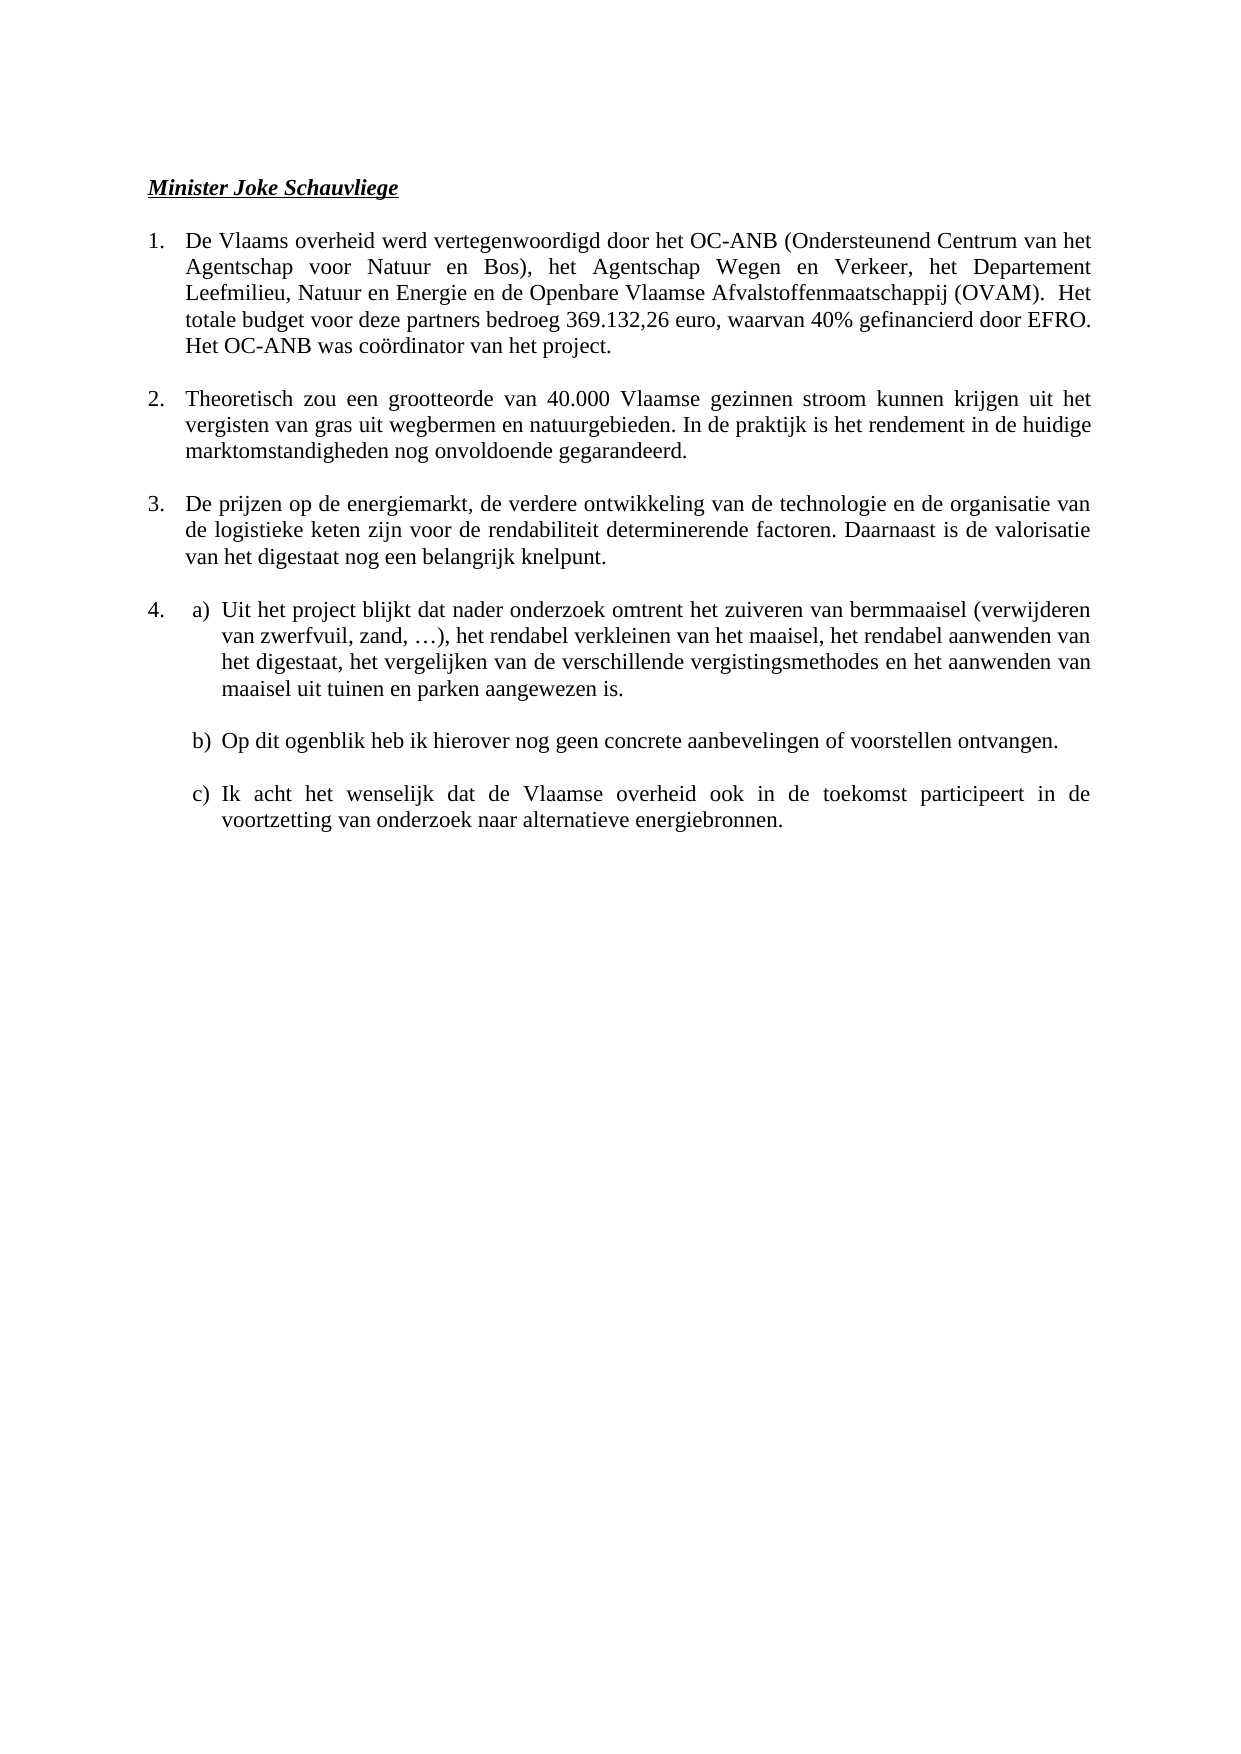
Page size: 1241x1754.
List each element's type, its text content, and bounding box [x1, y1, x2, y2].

text b) Op dit ogenblik heb ik hierover nog geen concrete aanbevelingen of voorstellen ontvangen. [192, 727, 1093, 754]
text Minister Joke Schauvliege [148, 174, 1093, 200]
list Theoretisch zou een grootteorde van 40.000 Vlaamse gezinnen stroom kunnen krijgen uit het vergisten van gras uit wegbermen en natuurgebieden. In de praktijk is het rendement in de huidige marktomstandigheden nog onvoldoende gegarandeerd. [148, 385, 1093, 464]
list De Vlaams overheid werd vertegenwoordigd door het OC-ANB (Ondersteunend Centrum van het Agentschap voor Natuur en Bos), het Agentschap Wegen en Verkeer, het Departement Leefmilieu, Natuur en Energie en de Openbare Vlaamse Afvalstoffenmaatschappij (OVAM). Het totale budget voor deze partners bedroeg 369.132,26 euro, waarvan 40% gefinancierd door EFRO. Het OC-ANB was coördinator van het project. [148, 227, 1093, 358]
text c) Ik acht het wenselijk dat de Vlaamse overheid ook in de toekomst participeert in de voortzetting van onderzoek naar alternatieve energiebronnen. [192, 780, 1093, 833]
list a) Uit het project blijkt dat nader onderzoek omtrent het zuiveren van bermmaaisel (verwijderen van zwerfvuil, zand, …), het rendabel verkleinen van het maaisel, het rendabel aanwenden van het digestaat, het vergelijken van de verschillende vergistingsmethodes en het aanwenden van maaisel uit tuinen en parken aangewezen is. [148, 596, 1093, 701]
list De prijzen op de energiemarkt, de verdere ontwikkeling van de technologie en de organisatie van de logistieke keten zijn voor de rendabiliteit determinerende factoren. Daarnaast is de valorisatie van het digestaat nog een belangrijk knelpunt. [148, 490, 1093, 569]
